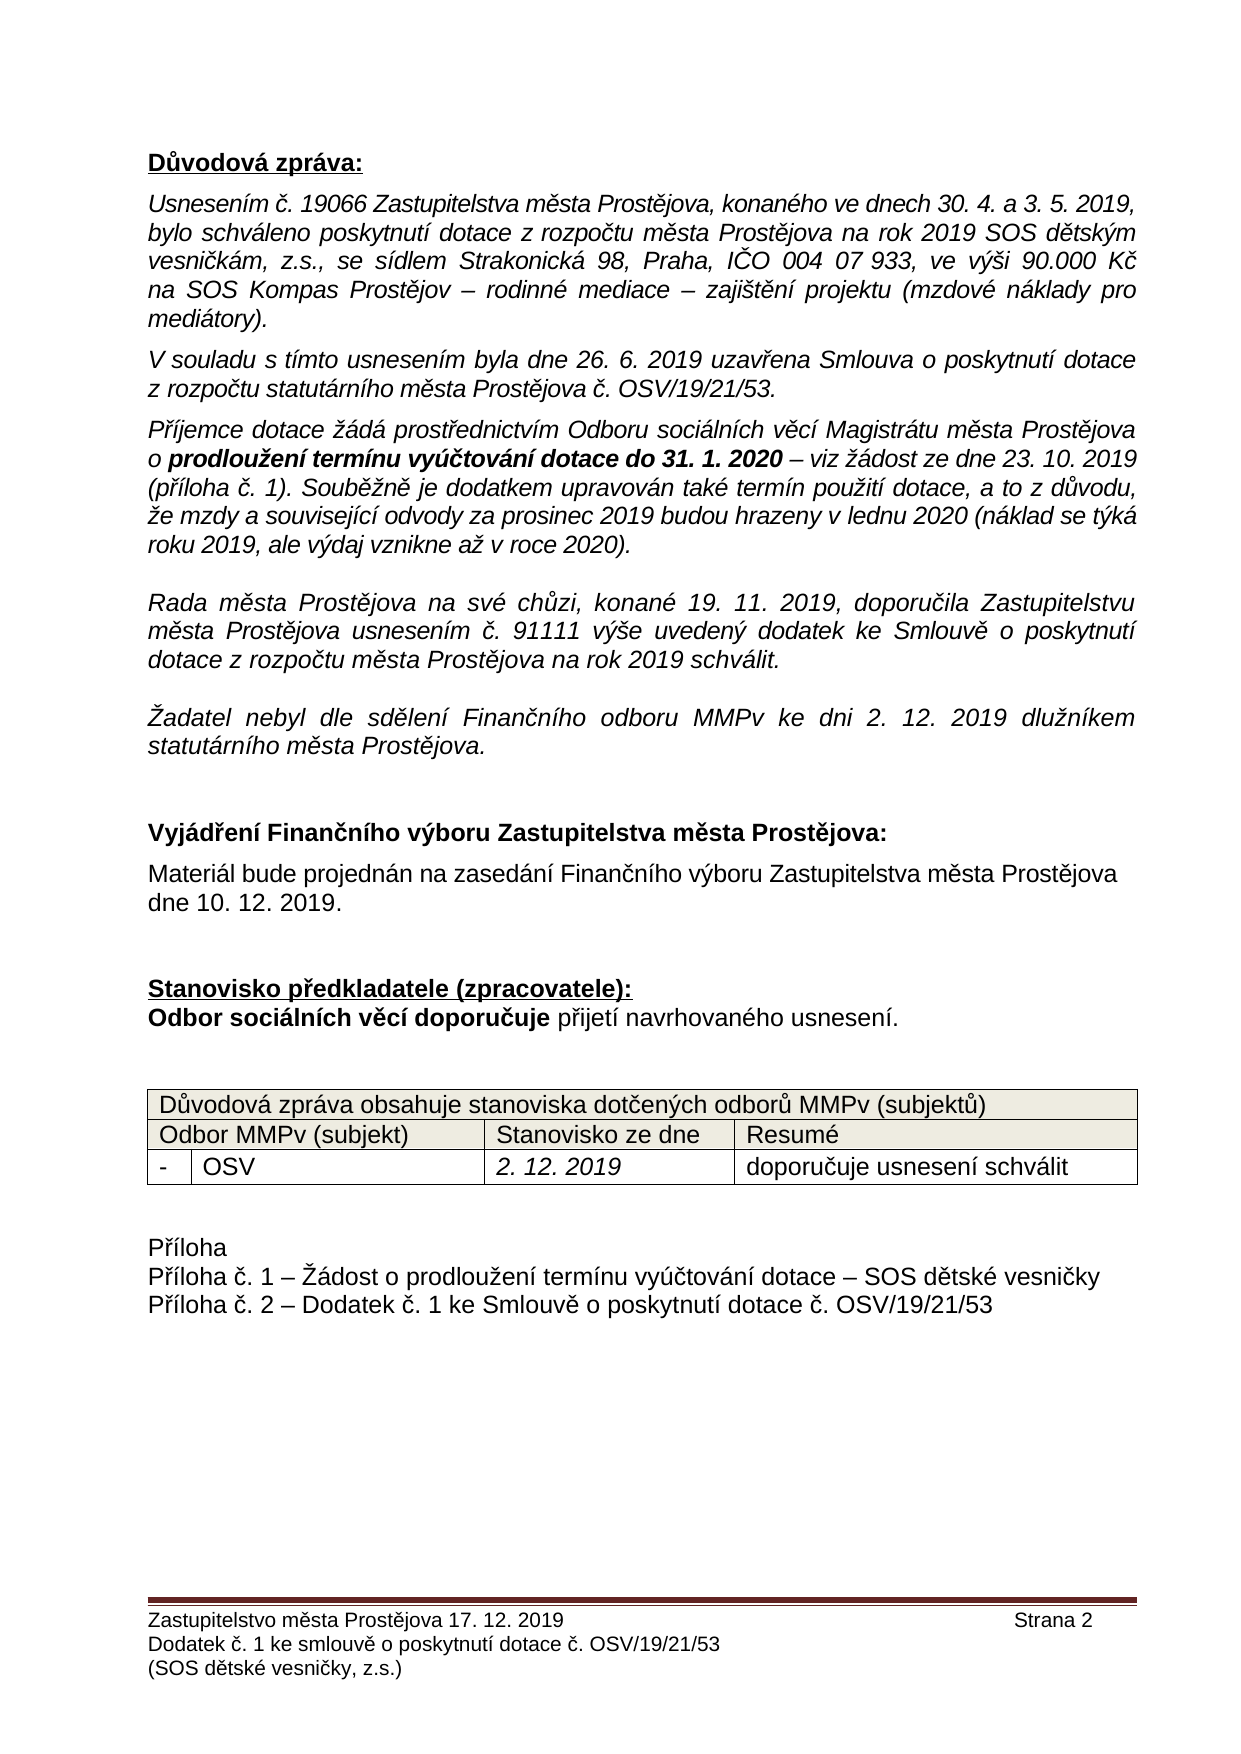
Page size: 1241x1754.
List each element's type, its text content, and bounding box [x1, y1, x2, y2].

text Důvodová zpráva: [148, 148, 1137, 176]
table_cell Odbor MMPv (subjekt) [148, 1120, 484, 1148]
table_cell Stanovisko ze dne [485, 1120, 734, 1148]
table_cell Resumé [735, 1120, 1137, 1148]
text Příjemce dotace žádá prostřednictvím Odboru sociálních věcí Magistrátu města Prostějova o prodloužení termínu vyúčtování dotace do 31. 1. 2020 – viz žádost ze dne 23. 10. 2019 (příloha č. 1). Souběžně je dodatkem upravován také termín použití dotace, a to z důvodu, že mzdy a související odvody za prosinec 2019 budou hrazeny v lednu 2020 (náklad se týká roku 2019, ale výdaj vznikne až v roce 2020). [148, 415, 1137, 559]
text V souladu s tímto usnesením byla dne 26. 6. 2019 uzavřena Smlouva o poskytnutí dotace z rozpočtu statutárního města Prostějova č. OSV/19/21/53. [148, 345, 1137, 403]
text Rada města Prostějova na své chůzi, konané 19. 11. 2019, doporučila Zastupitelstvu města Prostějova usnesením č. 91111 výše uvedený dodatek ke Smlouvě o poskytnutí dotace z rozpočtu města Prostějova na rok 2019 schválit. [148, 588, 1137, 674]
text Odbor sociálních věcí doporučuje přijetí navrhovaného usnesení. [148, 1003, 1137, 1031]
table_cell 2. 12. 2019 [485, 1150, 734, 1184]
text Materiál bude projednán na zasedání Finančního výboru Zastupitelstva města Prostějova dne 10. 12. 2019. [148, 859, 1137, 916]
table_cell doporučuje usnesení schválit [735, 1150, 1137, 1184]
table_header Důvodová zpráva obsahuje stanoviska dotčených odborů MMPv (subjektů) [148, 1090, 1137, 1119]
table_cell OSV [192, 1150, 484, 1184]
text Usnesením č. 19066 Zastupitelstva města Prostějova, konaného ve dnech 30. 4. a 3. 5. 2019, bylo schváleno poskytnutí dotace z rozpočtu města Prostějova na rok 2019 SOS dětským vesničkám, z.s., se sídlem Strakonická 98, Praha, IČO 004 07 933, ve výši 90.000 Kč na SOS Kompas Prostějov – rodinné mediace – zajištění projektu (mzdové náklady pro mediátory). [148, 189, 1137, 333]
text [148, 1262, 1137, 1291]
text Stanovisko předkladatele (zpracovatele): [148, 974, 1137, 1003]
text Vyjádření Finančního výboru Zastupitelstva města Prostějova: [148, 818, 1137, 846]
text Příloha [148, 1233, 1137, 1262]
text Příloha č. 2 – Dodatek č. 1 ke Smlouvě o poskytnutí dotace č. OSV/19/21/53 [148, 1291, 1137, 1319]
table_cell - [148, 1150, 191, 1184]
text Žadatel nebyl dle sdělení Finančního odboru MMPv ke dni 2. 12. 2019 dlužníkem statutárního města Prostějova. [148, 703, 1137, 760]
